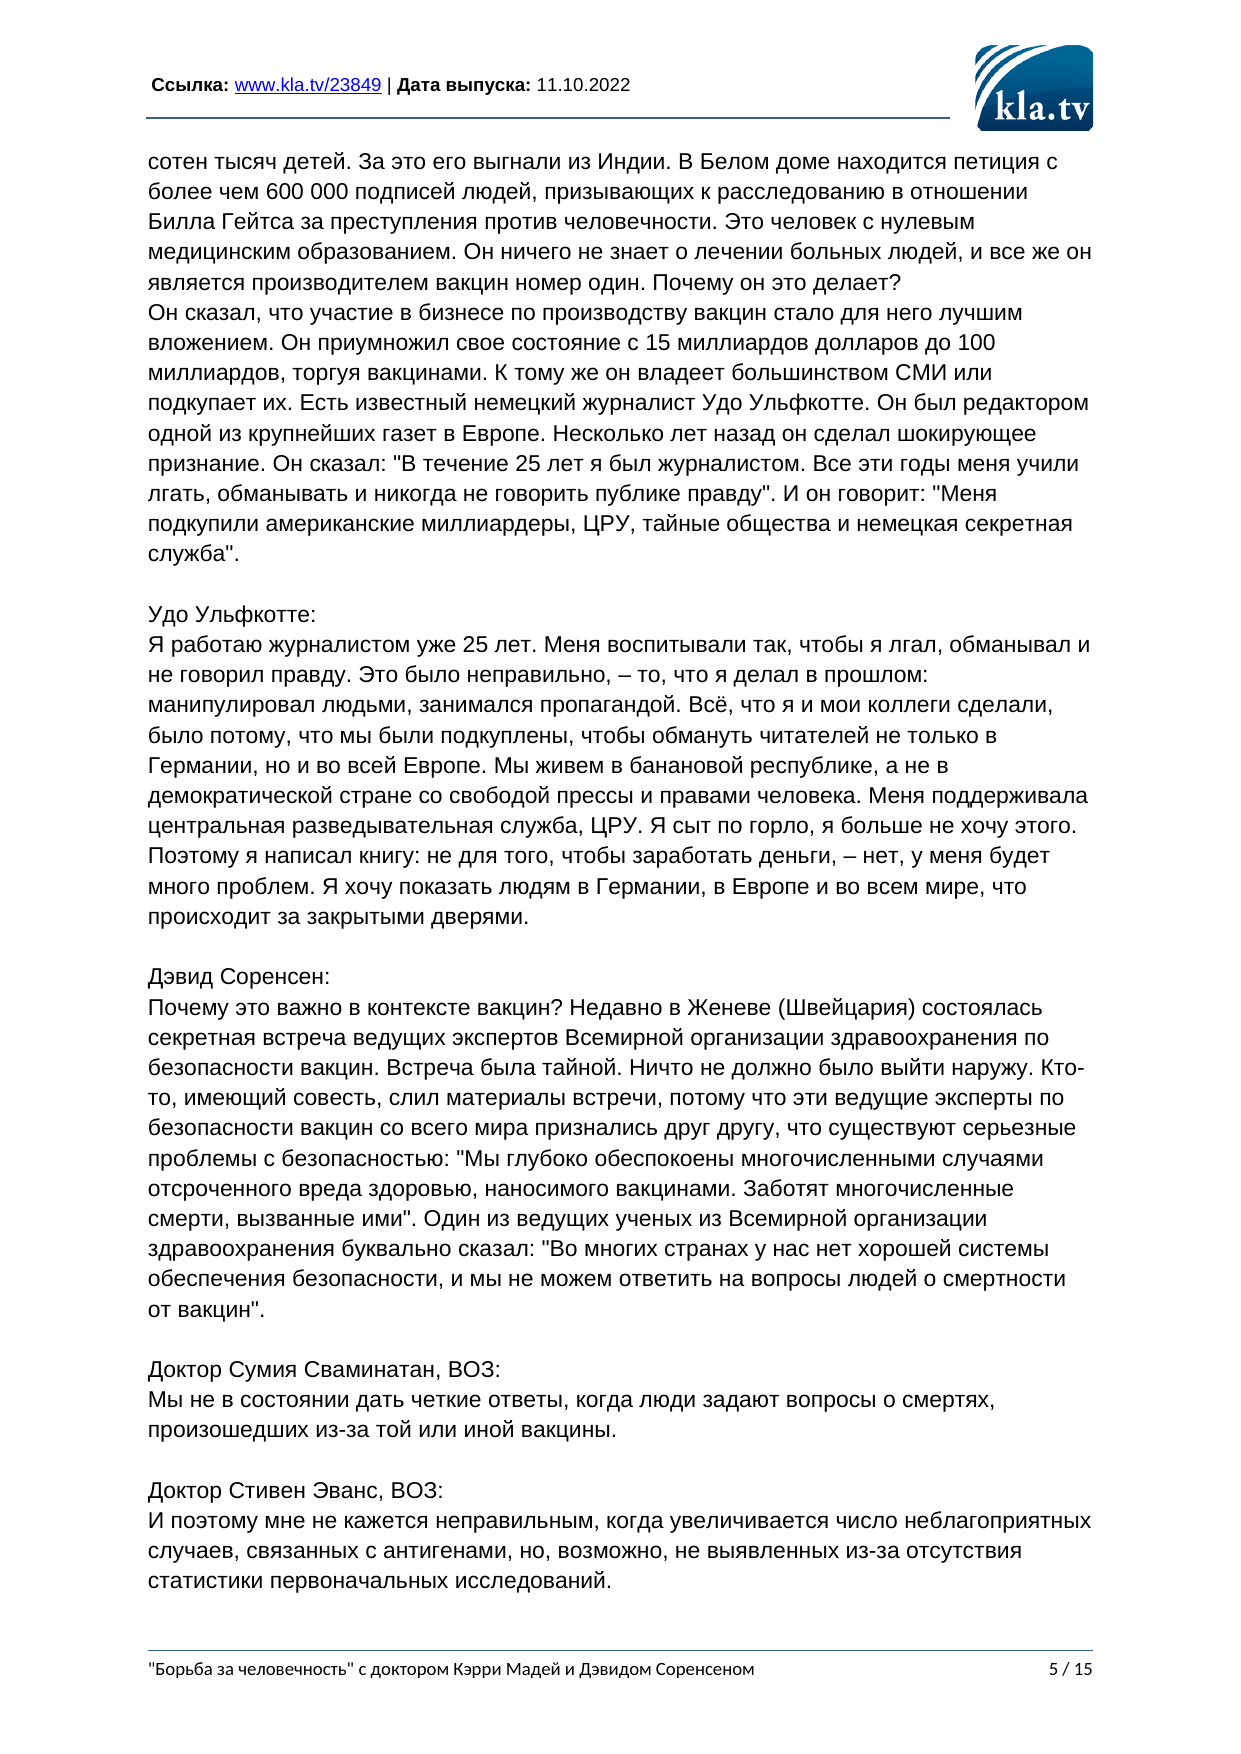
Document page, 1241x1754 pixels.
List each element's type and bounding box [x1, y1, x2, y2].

text [148, 148, 1093, 1624]
